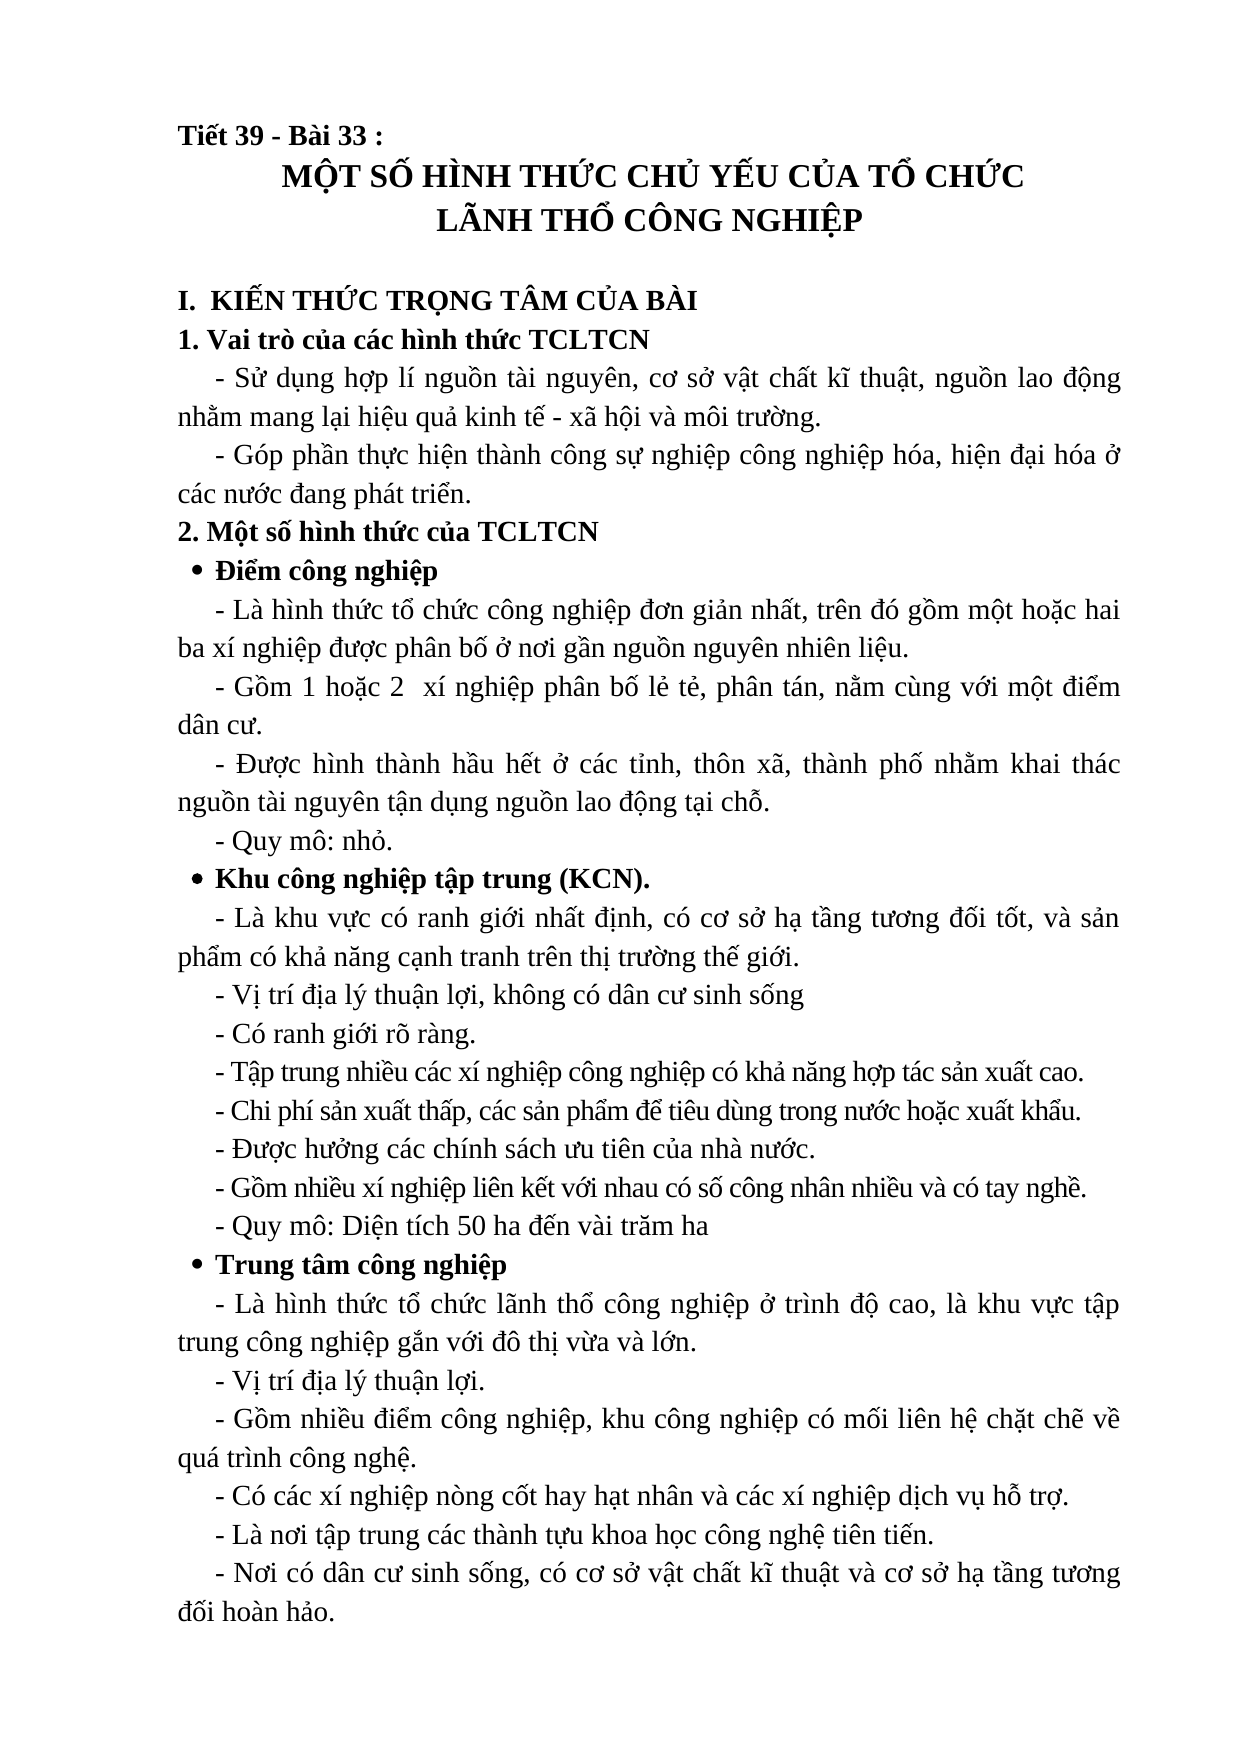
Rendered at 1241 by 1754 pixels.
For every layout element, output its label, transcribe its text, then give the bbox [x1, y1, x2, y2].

text - Gồm 1 hoặc 2 xí nghiệp phân bố lẻ tẻ, phân tán, nằm cùng với một điểm dân cư. [177, 669, 1122, 741]
text - Vị trí địa lý thuận lợi. [177, 1363, 1122, 1396]
text - Gồm nhiều xí nghiệp liên kết với nhau có số công nhân nhiều và có tay nghề. [177, 1170, 1122, 1203]
text 1. Vai trò của các hình thức TCLTCN [177, 322, 1122, 355]
text - Sử dụng hợp lí nguồn tài nguyên, cơ sở vật chất kĩ thuật, nguồn lao động nhằm mang lại hiệu quả kinh tế - xã hội và môi trường. [177, 360, 1122, 432]
text - Có các xí nghiệp nòng cốt hay hạt nhân và các xí nghiệp dịch vụ hỗ trợ. [177, 1478, 1122, 1512]
text - Được hình thành hầu hết ở các tỉnh, thôn xã, thành phố nhằm khai thác nguồn tài nguyên tận dụng nguồn lao động tại chỗ. [177, 746, 1122, 818]
text Tiết 39 - Bài 33 : [177, 118, 1122, 152]
text - Quy mô: Diện tích 50 ha đến vài trăm ha [177, 1208, 1122, 1242]
text - Góp phần thực hiện thành công sự nghiệp công nghiệp hóa, hiện đại hóa ở các nước đang phát triển. [177, 437, 1122, 509]
text - Là hình thức tổ chức lãnh thổ công nghiệp ở trình độ cao, là khu vực tập trung công nghiệp gắn với đô thị vừa và lớn. [177, 1286, 1122, 1358]
text - Có ranh giới rõ ràng. [177, 1016, 1122, 1049]
text - Là nơi tập trung các thành tựu khoa học công nghệ tiên tiến. [177, 1517, 1122, 1551]
text - Vị trí địa lý thuận lợi, không có dân cư sinh sống [177, 977, 1122, 1011]
text - Chi phí sản xuất thấp, các sản phẩm để tiêu dùng trong nước hoặc xuất khẩu. [177, 1093, 1122, 1126]
text MỘT SỐ HÌNH THỨC CHỦ YẾU CỦA TỔ CHỨC [177, 157, 1122, 195]
text - Quy mô: nhỏ. [177, 823, 1122, 857]
text LÃNH THỔ CÔNG NGHIỆP [177, 201, 1122, 239]
list Điểm công nghiệp [192, 553, 1122, 587]
text - Gồm nhiều điểm công nghiệp, khu công nghiệp có mối liên hệ chặt chẽ về quá trình công nghệ. [177, 1401, 1122, 1473]
text - Nơi có dân cư sinh sống, có cơ sở vật chất kĩ thuật và cơ sở hạ tầng tương đối hoàn hảo. [177, 1556, 1122, 1628]
text - Là khu vực có ranh giới nhất định, có cơ sở hạ tầng tương đối tốt, và sản phẩm có khả năng cạnh tranh trên thị trường thế giới. [177, 900, 1122, 972]
text - Được hưởng các chính sách ưu tiên của nhà nước. [177, 1131, 1122, 1165]
text - Là hình thức tổ chức công nghiệp đơn giản nhất, trên đó gồm một hoặc hai ba xí nghiệp được phân bố ở nơi gần nguồn nguyên nhiên liệu. [177, 592, 1122, 664]
list Trung tâm công nghiệp [192, 1247, 1122, 1281]
text I. KIẾN THỨC TRỌNG TÂM CỦA BÀI [177, 283, 1122, 317]
text - Tập trung nhiều các xí nghiệp công nghiệp có khả năng hợp tác sản xuất cao. [177, 1054, 1122, 1088]
list Khu công nghiệp tập trung (KCN). [192, 862, 1122, 895]
text 2. Một số hình thức của TCLTCN [177, 514, 1122, 548]
